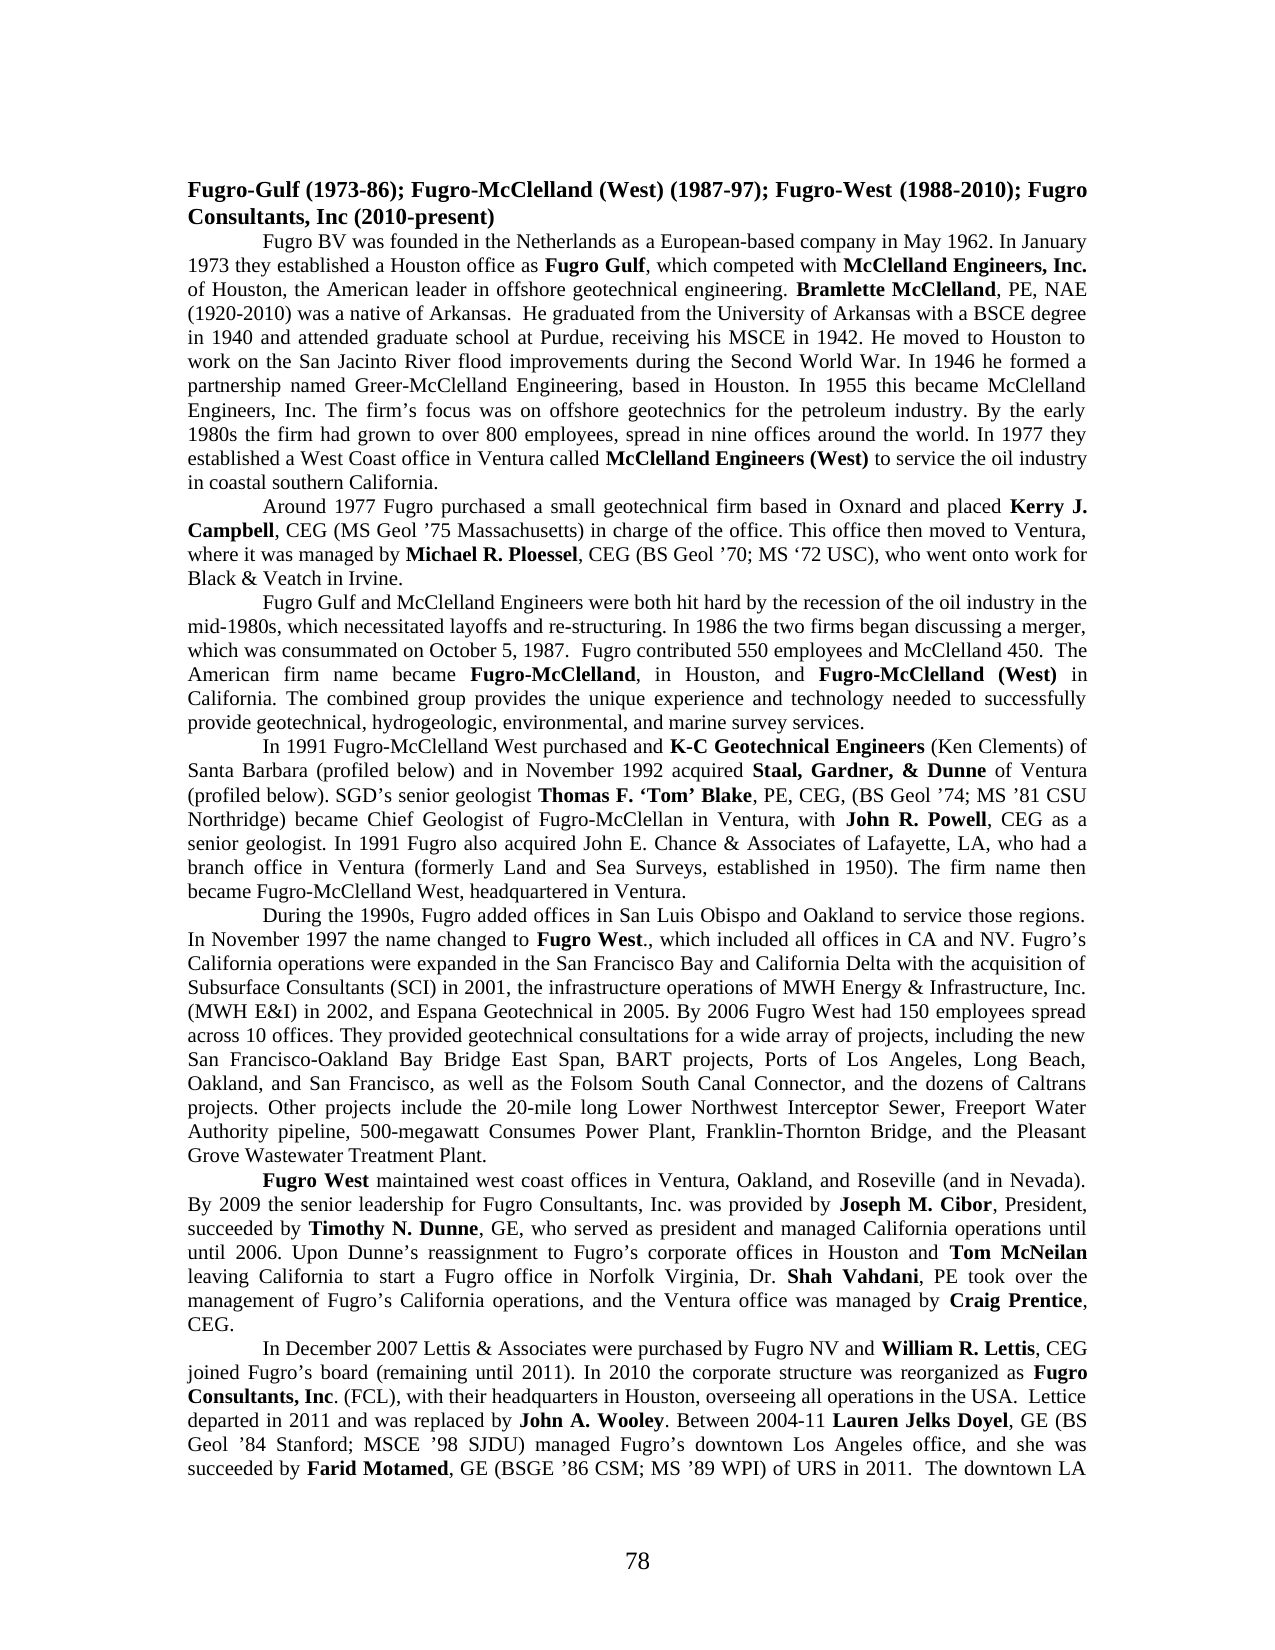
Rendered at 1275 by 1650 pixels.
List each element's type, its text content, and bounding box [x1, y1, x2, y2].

text Fugro-Gulf (1973-86); Fugro-McClelland (West) (1987-97); Fugro-West (1988-2010); Fugro Consultants, Inc (2010-present) [187, 176, 1087, 229]
text During the 1990s, Fugro added offices in San Luis Obispo and Oakland to service those regions. In November 1997 the name changed to Fugro West., which included all offices in CA and NV. Fugro’s California operations were expanded in the San Francisco Bay and California Delta with the acquisition of Subsurface Consultants (SCI) in 2001, the infrastructure operations of MWH Energy & Infrastructure, Inc. (MWH E&I) in 2002, and Espana Geotechnical in 2005. By 2006 Fugro West had 150 employees spread across 10 offices. They provided geotechnical consultations for a wide array of projects, including the new San Francisco-Oakland Bay Bridge East Span, BART projects, Ports of Los Angeles, Long Beach, Oakland, and San Francisco, as well as the Folsom South Canal Connector, and the dozens of Caltrans projects. Other projects include the 20-mile long Lower Northwest Interceptor Sewer, Freeport Water Authority pipeline, 500-megawatt Consumes Power Plant, Franklin-Thornton Bridge, and the Pleasant Grove Wastewater Treatment Plant. [187, 903, 1087, 1167]
text Around 1977 Fugro purchased a small geotechnical firm based in Oxnard and placed Kerry J. Campbell, CEG (MS Geol ’75 Massachusetts) in charge of the office. This office then moved to Ventura, where it was managed by Michael R. Ploessel, CEG (BS Geol ’70; MS ‘72 USC), who went onto work for Black & Veatch in Irvine. [187, 494, 1087, 590]
text Fugro Gulf and McClelland Engineers were both hit hard by the recession of the oil industry in the mid-1980s, which necessitated layoffs and re-structuring. In 1986 the two firms began discussing a merger, which was consummated on October 5, 1987. Fugro contributed 550 employees and McClelland 450. The American firm name became Fugro-McClelland, in Houston, and Fugro-McClelland (West) in California. The combined group provides the unique experience and technology needed to successfully provide geotechnical, hydrogeologic, environmental, and marine survey services. [187, 590, 1087, 734]
text In 1991 Fugro-McClelland West purchased and K-C Geotechnical Engineers (Ken Clements) of Santa Barbara (profiled below) and in November 1992 acquired Staal, Gardner, & Dunne of Ventura (profiled below). SGD’s senior geologist Thomas F. ‘Tom’ Blake, PE, CEG, (BS Geol ’74; MS ’81 CSU Northridge) became Chief Geologist of Fugro-McClellan in Ventura, with John R. Powell, CEG as a senior geologist. In 1991 Fugro also acquired John E. Chance & Associates of Lafayette, LA, who had a branch office in Ventura (formerly Land and Sea Surveys, established in 1950). The firm name then became Fugro-McClelland West, headquartered in Ventura. [187, 734, 1087, 903]
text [187, 1336, 1087, 1480]
text Fugro West maintained west coast offices in Ventura, Oakland, and Roseville (and in Nevada). By 2009 the senior leadership for Fugro Consultants, Inc. was provided by Joseph M. Cibor, President, succeeded by Timothy N. Dunne, GE, who served as president and managed California operations until until 2006. Upon Dunne’s reassignment to Fugro’s corporate offices in Houston and Tom McNeilan leaving California to start a Fugro office in Norfolk Virginia, Dr. Shah Vahdani, PE took over the management of Fugro’s California operations, and the Ventura office was managed by Craig Prentice, CEG. [187, 1167, 1087, 1336]
text Fugro BV was founded in the Netherlands as a European-based company in May 1962. In January 1973 they established a Houston office as Fugro Gulf, which competed with McClelland Engineers, Inc. of Houston, the American leader in offshore geotechnical engineering. Bramlette McClelland, PE, NAE (1920-2010) was a native of Arkansas. He graduated from the University of Arkansas with a BSCE degree in 1940 and attended graduate school at Purdue, receiving his MSCE in 1942. He moved to Houston to work on the San Jacinto River flood improvements during the Second World War. In 1946 he formed a partnership named Greer-McClelland Engineering, based in Houston. In 1955 this became McClelland Engineers, Inc. The firm’s focus was on offshore geotechnics for the petroleum industry. By the early 1980s the firm had grown to over 800 employees, spread in nine offices around the world. In 1977 they established a West Coast office in Ventura called McClelland Engineers (West) to service the oil industry in coastal southern California. [187, 229, 1087, 494]
